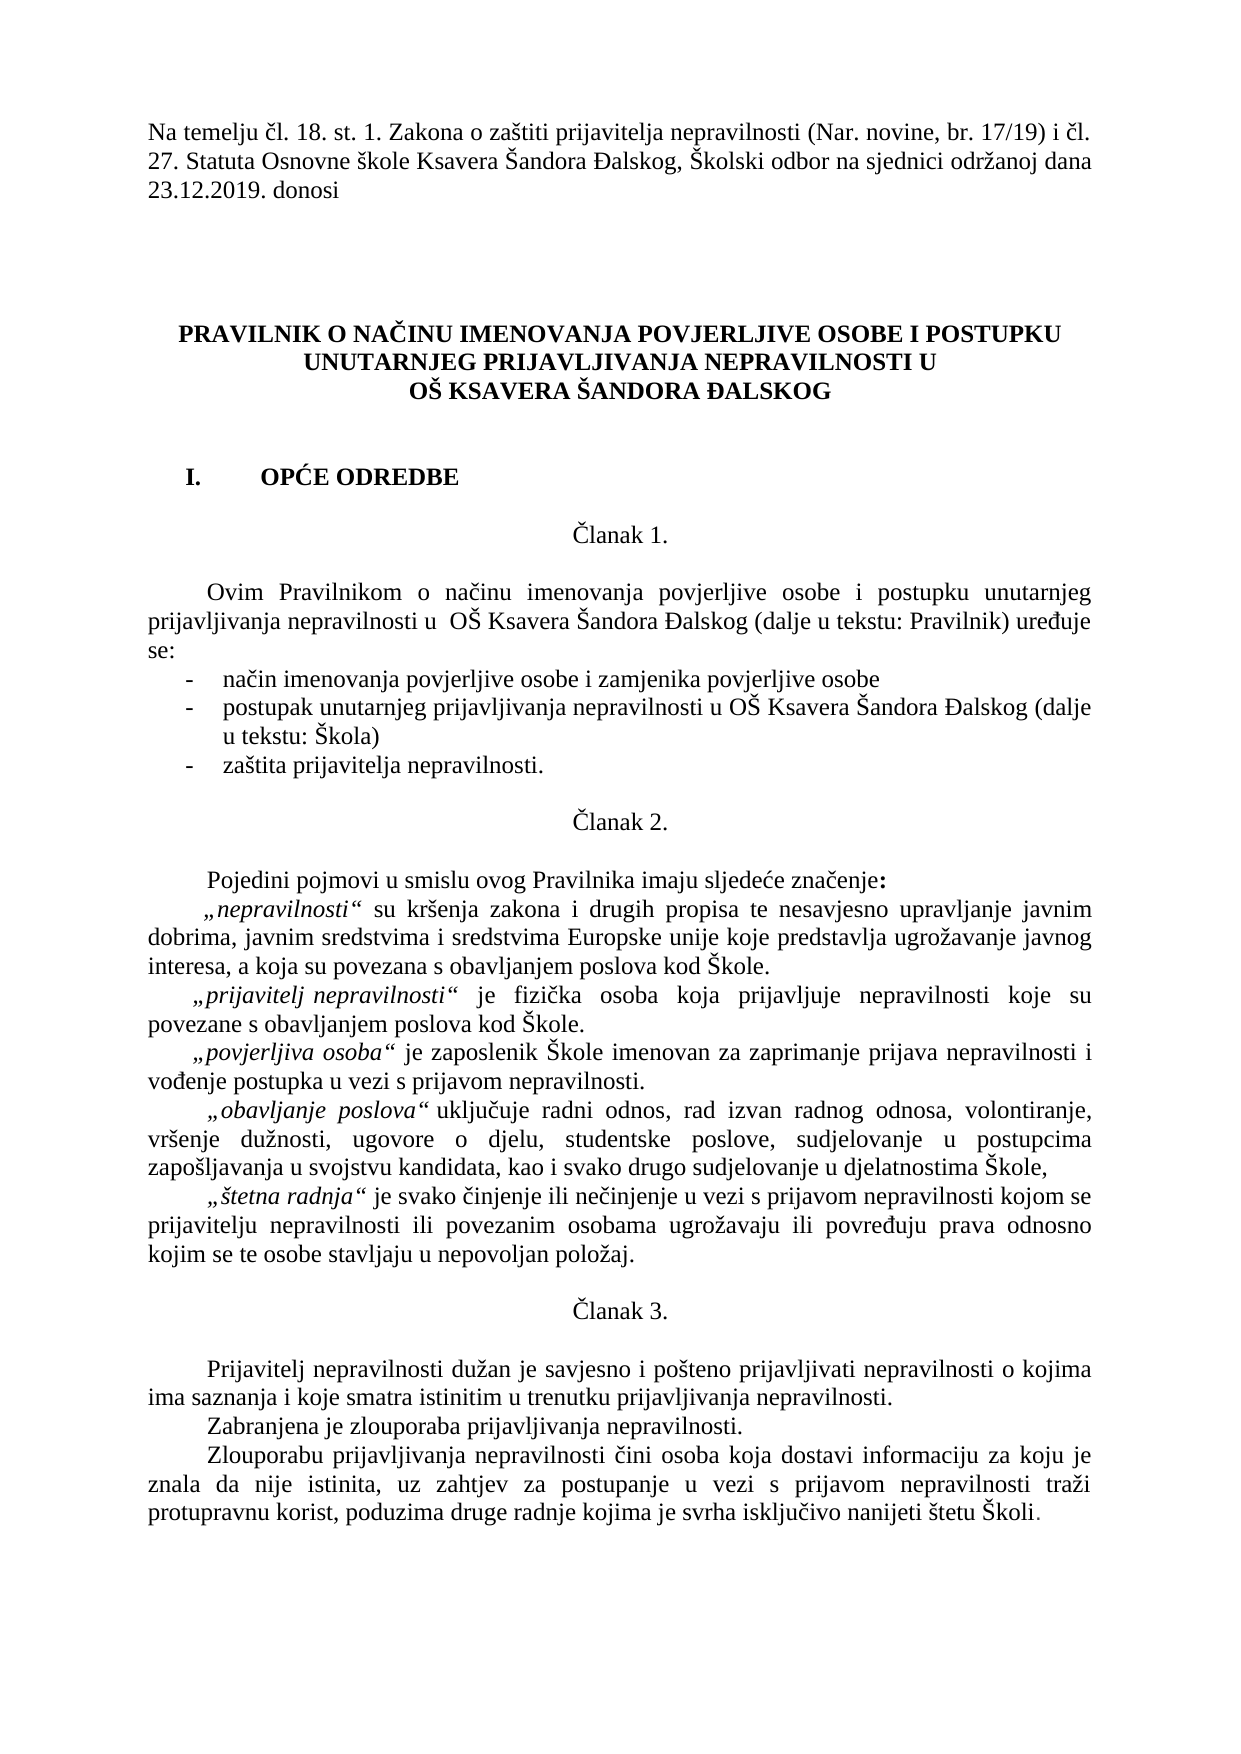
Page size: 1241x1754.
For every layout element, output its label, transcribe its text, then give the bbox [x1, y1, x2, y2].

text Na temelju čl. 18. st. 1. Zakona o zaštiti prijavitelja nepravilnosti (Nar. novine, br. 17/19) i čl. 27. Statuta Osnovne škole Ksavera Šandora Đalskog, Školski odbor na sjednici održanoj dana 23.12.2019. donosi [148, 117, 1093, 204]
text „obavljanje poslova“ uključuje radni odnos, rad izvan radnog odnosa, volontiranje, vršenje dužnosti, ugovore o djelu, studentske poslove, sudjelovanje u postupcima zapošljavanja u svojstvu kandidata, kao i svako drugo sudjelovanje u djelatnostima Škole, [148, 1095, 1093, 1181]
text Članak 1. [148, 520, 1093, 549]
list OPĆE ODREDBE [185, 462, 1093, 491]
text Pojedini pojmovi u smislu ovog Pravilnika imaju sljedeće značenje: [148, 865, 1093, 894]
text Prijavitelj nepravilnosti dužan je savjesno i pošteno prijavljivati nepravilnosti o kojima ima saznanja i koje smatra istinitim u trenutku prijavljivanja nepravilnosti. [148, 1354, 1093, 1411]
text „štetna radnja“ je svako činjenje ili nečinjenje u vezi s prijavom nepravilnosti kojom se prijavitelju nepravilnosti ili povezanim osobama ugrožavaju ili povređuju prava odnosno kojim se te osobe stavljaju u nepovoljan položaj. [148, 1181, 1093, 1267]
text „povjerljiva osoba“ je zaposlenik Škole imenovan za zaprimanje prijava nepravilnosti i vođenje postupka u vezi s prijavom nepravilnosti. [148, 1037, 1093, 1095]
text Zlouporabu prijavljivanja nepravilnosti čini osoba koja dostavi informaciju za koju je znala da nije istinita, uz zahtjev za postupanje u vezi s prijavom nepravilnosti traži protupravnu korist, poduzima druge radnje kojima je svrha isključivo nanijeti štetu Školi. [148, 1440, 1093, 1526]
text OŠ KSAVERA ŠANDORA ĐALSKOG [148, 376, 1093, 405]
text PRAVILNIK O NAČINU IMENOVANJA POVJERLJIVE OSOBE I POSTUPKU UNUTARNJEG PRIJAVLJIVANJA NEPRAVILNOSTI U [148, 319, 1093, 376]
text Zabranjena je zlouporaba prijavljivanja nepravilnosti. [148, 1411, 1093, 1440]
text Ovim Pravilnikom o načinu imenovanja povjerljive osobe i postupku unutarnjeg prijavljivanja nepravilnosti u OŠ Ksavera Šandora Đalskog (dalje u tekstu: Pravilnik) uređuje se: [148, 577, 1093, 664]
text „prijavitelj nepravilnosti“ je fizička osoba koja prijavljuje nepravilnosti koje su povezane s obavljanjem poslova kod Škole. [148, 980, 1093, 1037]
text Članak 3. [148, 1296, 1093, 1325]
list postupak unutarnjeg prijavljivanja nepravilnosti u OŠ Ksavera Šandora Đalskog (dalje u tekstu: Škola) [185, 692, 1093, 750]
text Članak 2. [148, 807, 1093, 836]
list zaštita prijavitelja nepravilnosti. [185, 750, 1093, 779]
text „nepravilnosti“ su kršenja zakona i drugih propisa te nesavjesno upravljanje javnim dobrima, javnim sredstvima i sredstvima Europske unije koje predstavlja ugrožavanje javnog interesa, a koja su povezana s obavljanjem poslova kod Škole. [148, 894, 1093, 980]
list način imenovanja povjerljive osobe i zamjenika povjerljive osobe [185, 664, 1093, 692]
